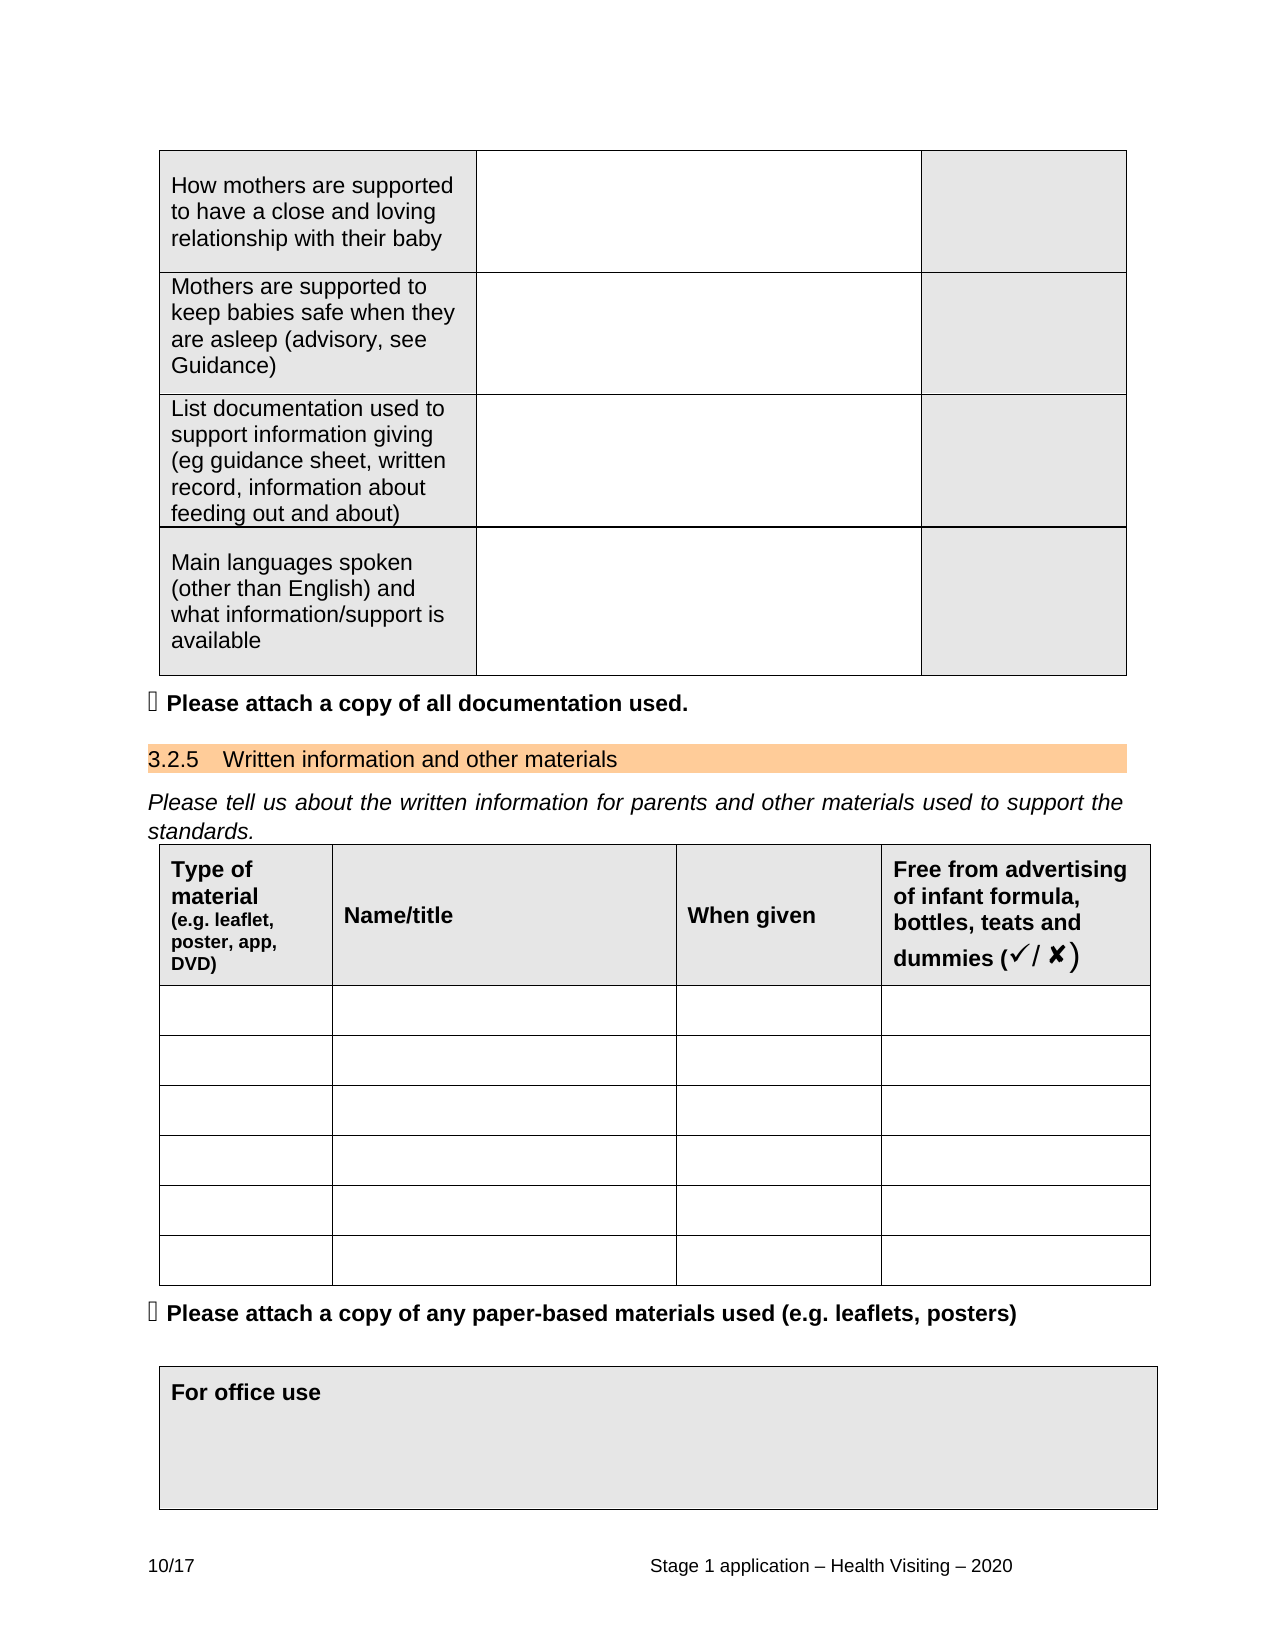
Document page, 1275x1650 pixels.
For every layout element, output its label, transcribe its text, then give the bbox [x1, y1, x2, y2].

text Please attach a copy of all documentation used. [148, 688, 1127, 718]
table_header When given [677, 845, 881, 985]
table_cell [333, 1086, 676, 1135]
table_cell Mothers are supported to keep babies safe when they are asleep (advisory, see Guidance) [160, 273, 476, 393]
table_cell [882, 1136, 1150, 1185]
text 3.2.5 Written information and other materials [148, 744, 1127, 773]
table_cell [160, 986, 332, 1035]
table_cell [922, 395, 1126, 526]
table_cell [922, 151, 1126, 272]
table_cell [160, 1036, 332, 1085]
table_cell How mothers are supported to have a close and loving relationship with their baby [160, 151, 476, 272]
table_cell [882, 1186, 1150, 1235]
table_cell [160, 1186, 332, 1235]
table_cell [333, 1236, 676, 1284]
table_cell [160, 1136, 332, 1185]
table_cell [333, 1186, 676, 1235]
table_cell [882, 1236, 1150, 1284]
table_header Free from advertising of infant formula, bottles, teats and dummies (/ ) [882, 845, 1150, 985]
table_cell [882, 986, 1150, 1035]
text Please attach a copy of any paper-based materials used (e.g. leaflets, posters) [148, 1298, 1127, 1327]
table_cell [922, 273, 1126, 393]
table_header For office use [160, 1367, 1157, 1508]
table_cell [160, 1236, 332, 1284]
text Please tell us about the written information for parents and other materials used to support the standards. [148, 786, 1127, 844]
table_cell [677, 1136, 881, 1185]
table_cell List documentation used to support information giving (eg guidance sheet, written record, information about feeding out and about) [160, 395, 476, 526]
table_cell [677, 986, 881, 1035]
table_cell [677, 1086, 881, 1135]
table_cell [922, 528, 1126, 675]
table_cell [677, 1236, 881, 1284]
table_cell [677, 1186, 881, 1235]
table_cell [882, 1036, 1150, 1085]
table_cell [333, 986, 676, 1035]
table_cell [333, 1036, 676, 1085]
table_cell [882, 1086, 1150, 1135]
table_header Type of material (e.g. leaflet, poster, app, DVD) [160, 845, 332, 985]
table_cell [477, 151, 921, 272]
table_cell [477, 528, 921, 675]
table_cell [677, 1036, 881, 1085]
table_cell Main languages spoken (other than English) and what information/support is available [160, 528, 476, 675]
table_cell [160, 1086, 332, 1135]
table_cell [477, 395, 921, 526]
table_cell [333, 1136, 676, 1185]
table_header Name/title [333, 845, 676, 985]
table_cell [477, 273, 921, 393]
